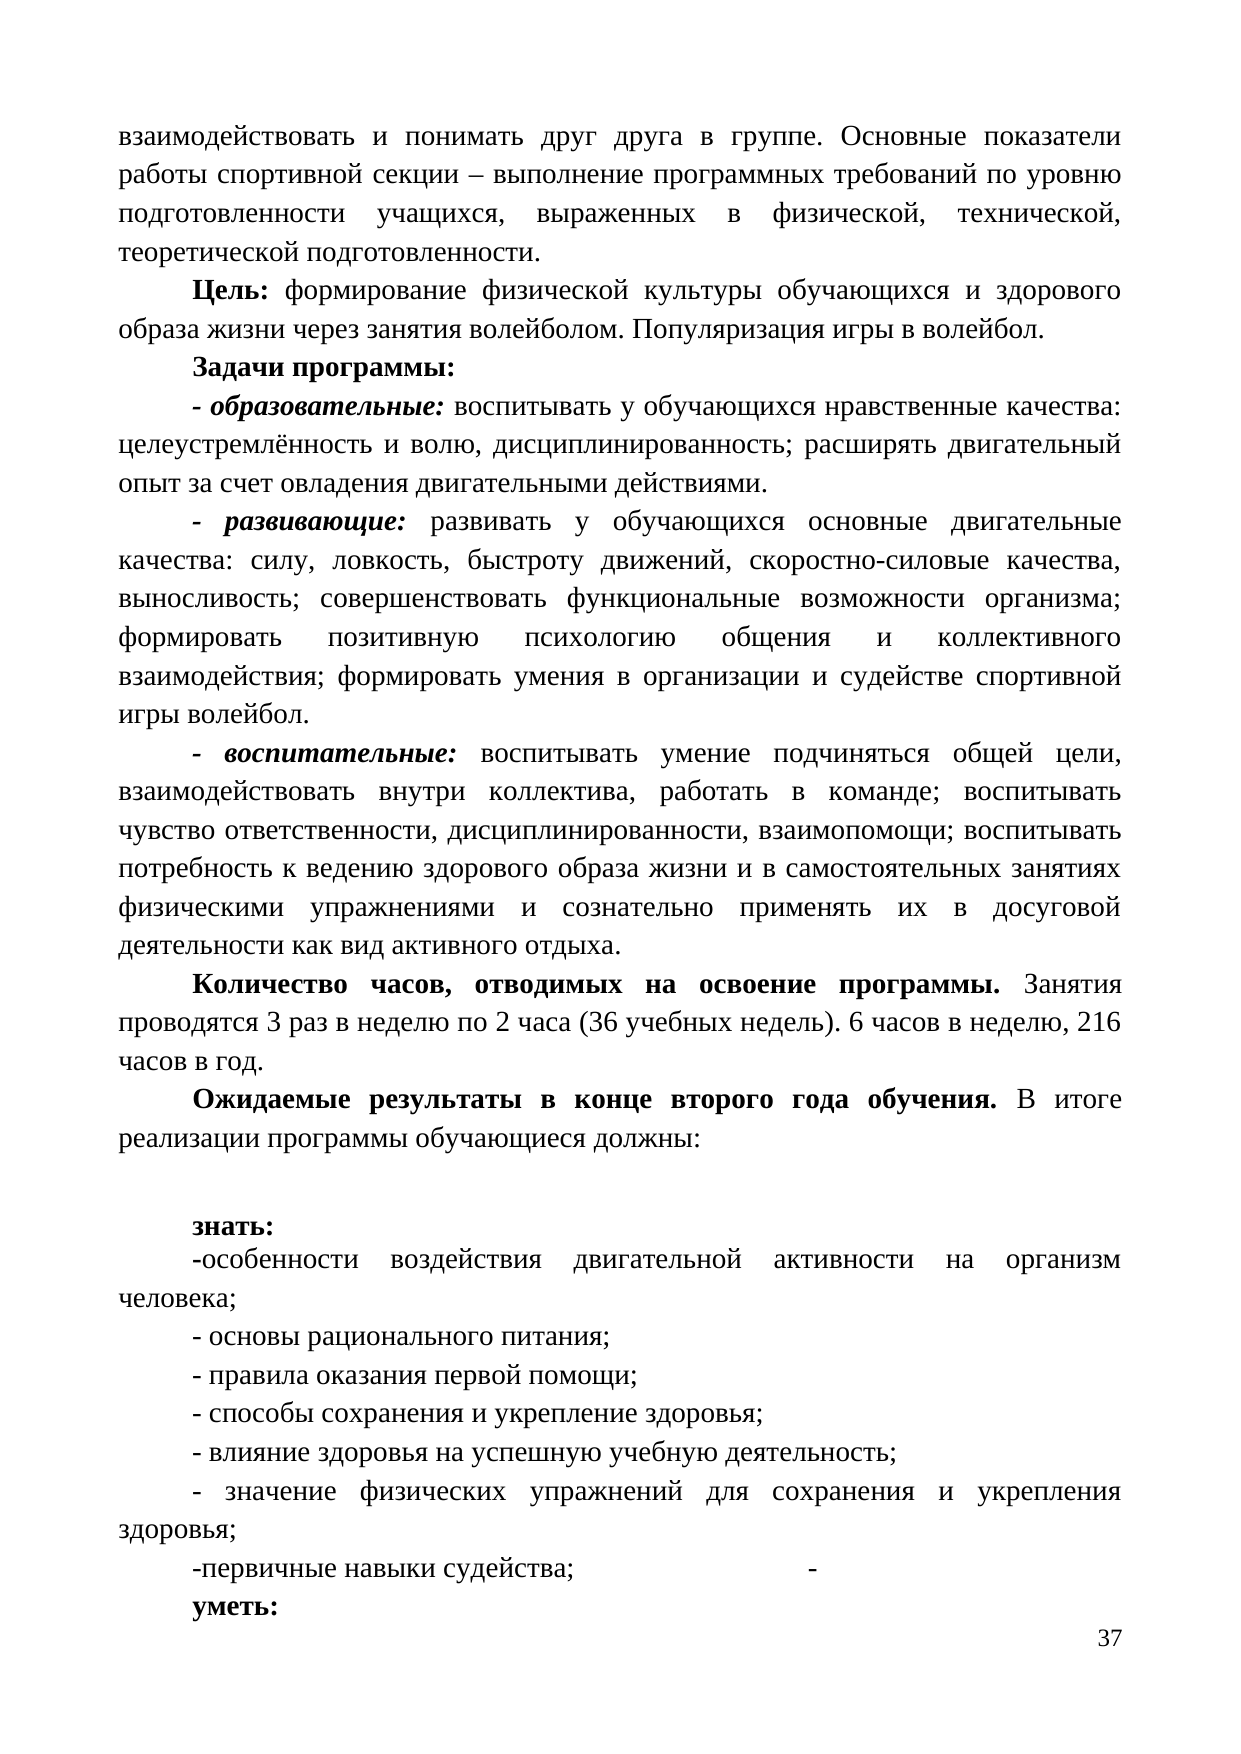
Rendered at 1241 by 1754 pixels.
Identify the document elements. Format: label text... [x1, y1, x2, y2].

text - правила оказания первой помощи; [118, 1357, 1122, 1391]
text - развивающие: развивать у обучающихся основные двигательные качества: силу, ловкость, быстроту движений, скоростно-силовые качества, выносливость; совершенствовать функциональные возможности организма; формировать позитивную психологию общения и коллективного взаимодействия; формировать умения в организации и судействе спортивной игры волейбол. [118, 503, 1122, 730]
text -первичные навыки судейства; - [118, 1550, 1122, 1583]
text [118, 118, 1122, 267]
text - воспитательные: воспитывать умение подчиняться общей цели, взаимодействовать внутри коллектива, работать в команде; воспитывать чувство ответственности, дисциплинированности, взаимопомощи; воспитывать потребность к ведению здорового образа жизни и в самостоятельных занятиях физическими упражнениями и сознательно применять их в досуговой деятельности как вид активного отдыха. [118, 735, 1122, 961]
text знать: [118, 1208, 1122, 1241]
text Ожидаемые результаты в конце второго года обучения. В итоге реализации программы обучающиеся должны: [118, 1082, 1122, 1154]
text Количество часов, отводимых на освоение программы. Занятия проводятся 3 раз в неделю по 2 часа (36 учебных недель). 6 часов в неделю, 216 часов в год. [118, 966, 1122, 1077]
text - влияние здоровья на успешную учебную деятельность; [118, 1434, 1122, 1468]
text Цель: формирование физической культуры обучающихся и здорового образа жизни через занятия волейболом. Популяризация игры в волейбол. [118, 272, 1122, 344]
text - основы рационального питания; [118, 1318, 1122, 1352]
text -особенности воздействия двигательной активности на организм человека; [118, 1241, 1122, 1313]
text - способы сохранения и укрепление здоровья; [118, 1396, 1122, 1429]
text Задачи программы: [118, 349, 1122, 383]
text - образовательные: воспитывать у обучающихся нравственные качества: целеустремлённость и волю, дисциплинированность; расширять двигательный опыт за счет овладения двигательными действиями. [118, 388, 1122, 498]
text уметь: [118, 1588, 1122, 1622]
text - значение физических упражнений для сохранения и укрепления здоровья; [118, 1473, 1122, 1545]
